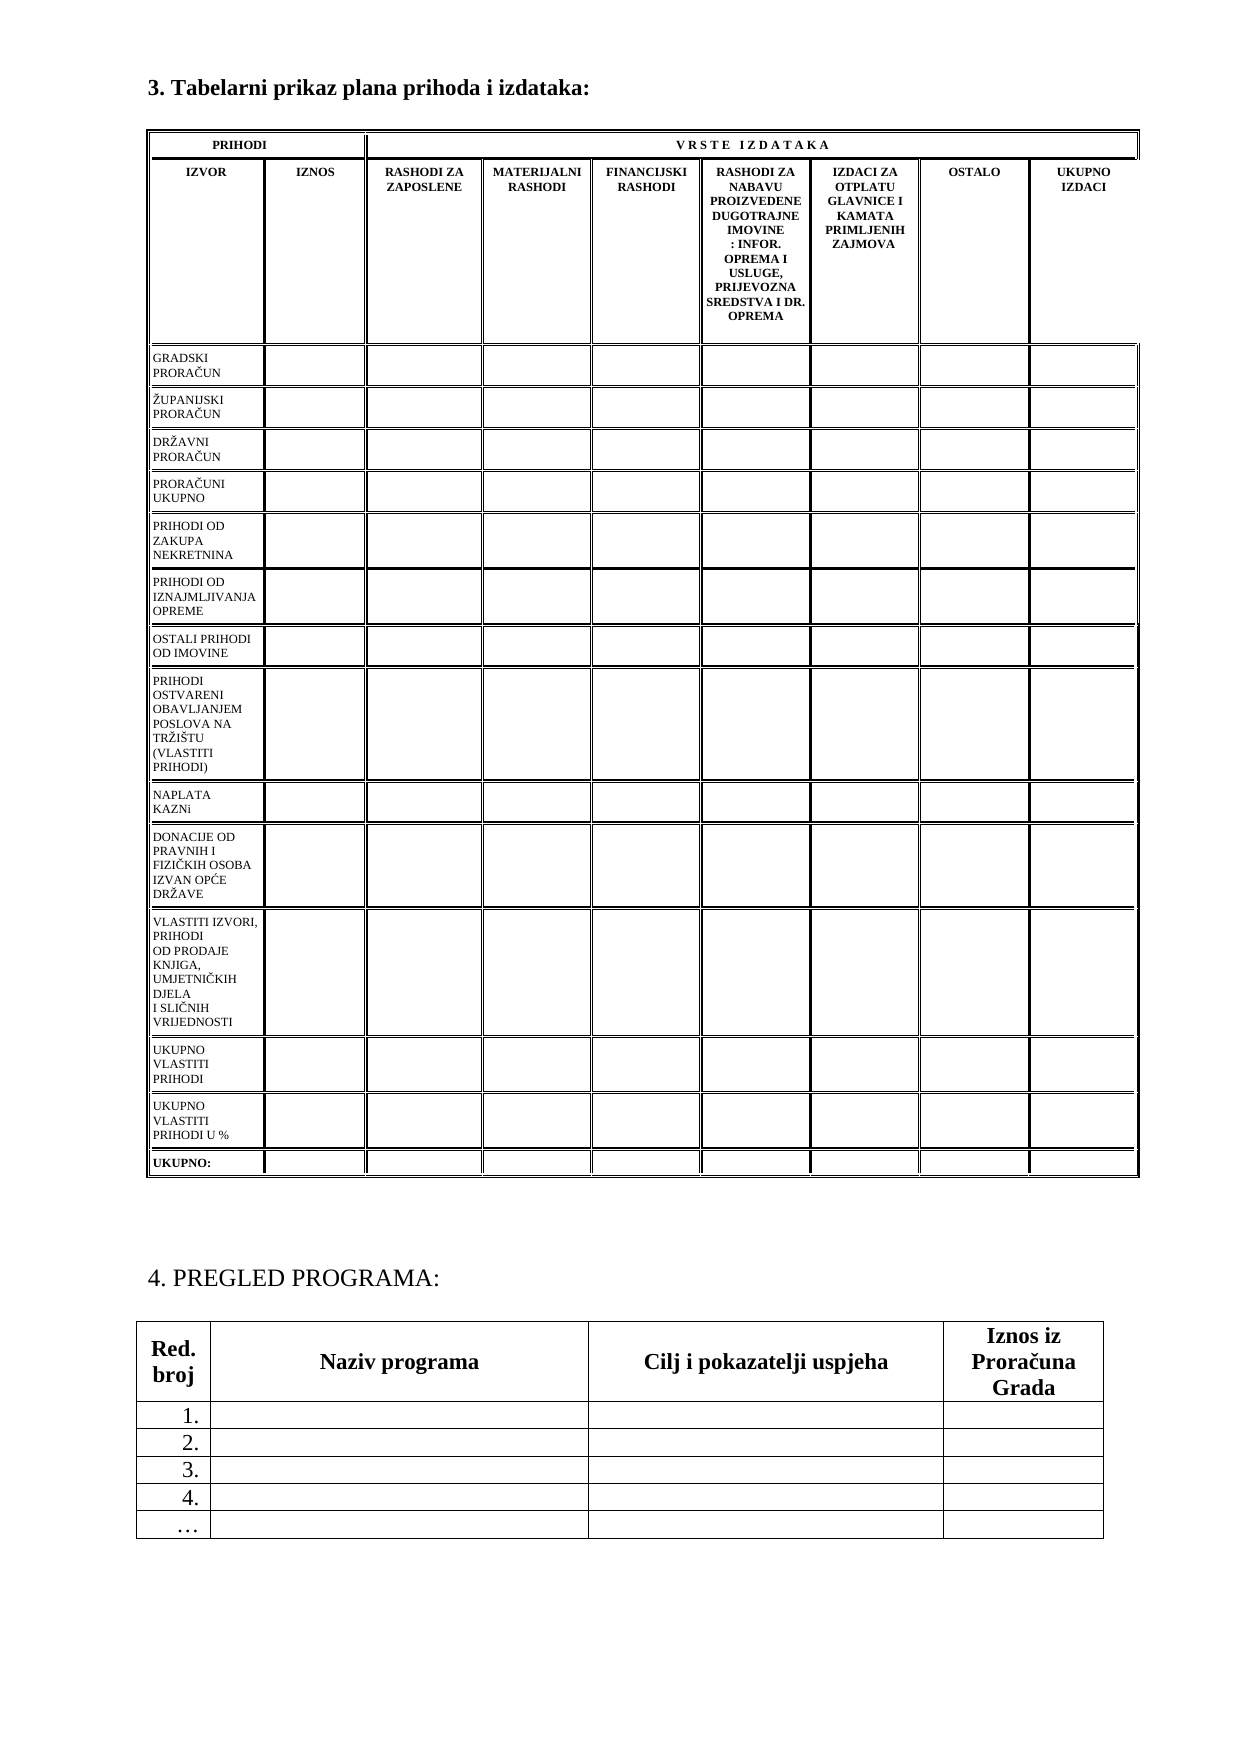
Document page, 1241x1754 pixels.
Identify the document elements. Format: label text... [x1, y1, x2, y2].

table_cell [484, 669, 590, 779]
table_cell [921, 783, 1028, 821]
table_cell [368, 627, 481, 665]
table_cell [368, 1038, 481, 1091]
table_cell [812, 346, 918, 385]
table_cell [593, 910, 699, 1034]
table_cell [703, 1038, 809, 1091]
table_cell [368, 825, 481, 906]
table_cell [921, 388, 1028, 427]
table_cell [484, 346, 590, 385]
table_cell RASHODI ZA NABAVU PROIZVEDENE DUGOTRAJNE IMOVINE : INFOR. OPREMA I USLUGE, PRIJEVOZNA SREDSTVA I DR. OPREMA [703, 160, 809, 343]
table_cell [810, 1151, 920, 1175]
table_cell [920, 1151, 1029, 1175]
table_cell [266, 430, 364, 469]
table_cell [368, 472, 481, 511]
table_cell [593, 1094, 699, 1147]
table_cell [484, 514, 590, 567]
table_cell [593, 669, 699, 779]
table_cell MATERIJALNI RASHODI [484, 160, 590, 343]
table_cell [589, 1457, 943, 1483]
table_cell 4. [137, 1484, 210, 1510]
table_cell [484, 1038, 590, 1091]
table_cell DONACIJE OD PRAVNIH I FIZIČKIH OSOBA IZVAN OPĆE DRŽAVE [150, 821, 263, 906]
table_cell [593, 627, 699, 665]
table_cell [264, 1147, 366, 1175]
table_cell [812, 388, 918, 427]
table_cell [1029, 511, 1138, 567]
table_cell [368, 430, 481, 469]
table_cell [812, 825, 918, 906]
table_cell PRIHODI OD ZAKUPA NEKRETNINA [148, 511, 264, 567]
table_cell [484, 430, 590, 469]
table_cell [266, 910, 364, 1034]
table_cell [921, 430, 1028, 469]
table_cell [703, 783, 809, 821]
table_cell [593, 825, 699, 906]
table_cell [368, 1094, 481, 1147]
table_cell [368, 388, 481, 427]
table_cell 2. [137, 1429, 210, 1456]
table_cell [593, 514, 699, 567]
table_cell 3. [137, 1457, 210, 1483]
table_cell [484, 570, 590, 623]
table_cell [368, 910, 481, 1034]
table_cell [484, 1094, 590, 1147]
table_cell [211, 1457, 588, 1483]
table_cell [1031, 1035, 1137, 1091]
table_cell [921, 514, 1028, 567]
table_cell [1029, 343, 1138, 385]
table_cell [703, 910, 809, 1034]
table_cell GRADSKI PRORAČUN [148, 343, 264, 385]
table_cell [1031, 665, 1137, 779]
table_cell [483, 1151, 592, 1175]
table_cell [593, 1038, 699, 1091]
table_cell [921, 825, 1028, 906]
table_cell [701, 1151, 810, 1175]
table_cell [366, 1151, 482, 1175]
table_cell [921, 570, 1028, 623]
table_header Red. broj [137, 1322, 210, 1401]
table_cell [589, 1511, 943, 1538]
table_cell [1031, 567, 1137, 623]
table_cell PRORAČUNI UKUPNO [148, 469, 264, 511]
table_cell [266, 825, 364, 906]
table_cell [812, 783, 918, 821]
table_cell [812, 910, 918, 1034]
table_header PRIHODI [150, 131, 366, 157]
table_cell [1029, 1147, 1137, 1175]
table_cell [593, 570, 699, 623]
table_cell [921, 346, 1028, 385]
table_cell [703, 825, 809, 906]
table_header Iznos iz Proračuna Grada [944, 1322, 1103, 1401]
table_cell [703, 472, 809, 511]
table_cell [484, 627, 590, 665]
text 4. PREGLED PROGRAMA: [148, 1263, 1093, 1291]
table_header V R S T E I Z D A T A K A [366, 133, 1137, 157]
table_header Naziv programa [211, 1322, 588, 1401]
table_cell [944, 1429, 1103, 1456]
table_cell [1029, 385, 1138, 427]
table_cell IZNOS [266, 160, 364, 343]
table_cell [592, 1147, 701, 1175]
table_cell [921, 472, 1028, 511]
table_cell [593, 346, 699, 385]
table_cell [944, 1511, 1103, 1538]
table_cell [812, 1038, 918, 1091]
table_cell … [137, 1511, 210, 1538]
table_cell [589, 1402, 943, 1428]
table_cell [484, 783, 590, 821]
table_cell [484, 472, 590, 511]
table_cell [1029, 469, 1138, 511]
table_cell [368, 514, 481, 567]
table_header Cilj i pokazatelji uspjeha [589, 1322, 943, 1401]
table_cell RASHODI ZA ZAPOSLENE [368, 160, 481, 343]
table_cell [589, 1429, 943, 1456]
table_cell [368, 783, 481, 821]
table_cell OSTALO [921, 160, 1028, 343]
table_cell [593, 430, 699, 469]
table_cell [944, 1402, 1103, 1428]
table_cell IZVOR [150, 157, 263, 343]
table_cell FINANCIJSKI RASHODI [593, 160, 699, 343]
table_cell IZDACI ZA OTPLATU GLAVNICE I KAMATA PRIMLJENIH ZAJMOVA [812, 160, 918, 343]
table_cell [921, 910, 1028, 1034]
table_cell [266, 627, 364, 665]
table_cell [1031, 779, 1137, 821]
table_cell [266, 346, 364, 385]
table_cell [921, 1038, 1028, 1091]
table_cell [368, 570, 481, 623]
table_cell [211, 1484, 588, 1510]
table_cell [266, 1038, 364, 1091]
table_cell PRIHODI OD IZNAJMLJIVANJA OPREME [150, 567, 263, 623]
table_cell [812, 669, 918, 779]
table_cell [921, 669, 1028, 779]
table_cell [211, 1511, 588, 1538]
table_cell [703, 669, 809, 779]
table_cell [266, 472, 364, 511]
table_cell VLASTITI IZVORI, PRIHODI OD PRODAJE KNJIGA, UMJETNIČKIH DJELA I SLIČNIH VRIJEDNOSTI [150, 906, 263, 1034]
table_cell [484, 825, 590, 906]
table_cell [266, 388, 364, 427]
table_cell [703, 1094, 809, 1147]
table_cell [812, 627, 918, 665]
table_cell [812, 514, 918, 567]
table_cell ŽUPANIJSKI PRORAČUN [148, 385, 264, 427]
table_cell [593, 388, 699, 427]
table_cell [1029, 427, 1138, 469]
table_cell [484, 388, 590, 427]
table_cell [703, 430, 809, 469]
table_cell UKUPNO VLASTITI PRIHODI U % [148, 1091, 264, 1147]
table_cell [1031, 623, 1137, 665]
table_cell [266, 783, 364, 821]
table_cell [703, 570, 809, 623]
table_cell [812, 570, 918, 623]
table_cell [266, 669, 364, 779]
table_cell [703, 514, 809, 567]
table_cell [1031, 906, 1137, 1034]
table_cell [211, 1429, 588, 1456]
table_cell [484, 910, 590, 1034]
table_cell [944, 1484, 1103, 1510]
table_cell [368, 346, 481, 385]
table_cell DRŽAVNI PRORAČUN [148, 427, 264, 469]
table_cell [211, 1402, 588, 1428]
table_cell [703, 346, 809, 385]
table_cell [593, 472, 699, 511]
table_cell [703, 388, 809, 427]
table_cell PRIHODI OSTVARENI OBAVLJANJEM POSLOVA NA TRŽIŠTU (VLASTITI PRIHODI) [150, 665, 263, 779]
table_cell 1. [137, 1402, 210, 1428]
table_cell [266, 514, 364, 567]
text 3. Tabelarni prikaz plana prihoda i izdataka: [148, 74, 1093, 100]
table_cell [593, 783, 699, 821]
table_cell [944, 1457, 1103, 1483]
table_cell [703, 627, 809, 665]
table_cell [1031, 821, 1137, 906]
table_cell [812, 1094, 918, 1147]
table_cell [266, 1094, 364, 1147]
table_cell [812, 472, 918, 511]
table_cell OSTALI PRIHODI OD IMOVINE [150, 623, 263, 665]
table_cell [921, 1094, 1028, 1147]
table_cell [589, 1484, 943, 1510]
table_cell [266, 570, 364, 623]
table_cell [812, 430, 918, 469]
table_cell [368, 669, 481, 779]
table_cell UKUPNO VLASTITI PRIHODI [150, 1035, 263, 1091]
table_cell [921, 627, 1028, 665]
table_cell NAPLATA KAZNi [150, 779, 263, 821]
table_cell [1029, 1091, 1138, 1147]
table_cell UKUPNO IZDACI [1031, 157, 1138, 343]
table_cell UKUPNO: [150, 1147, 264, 1175]
